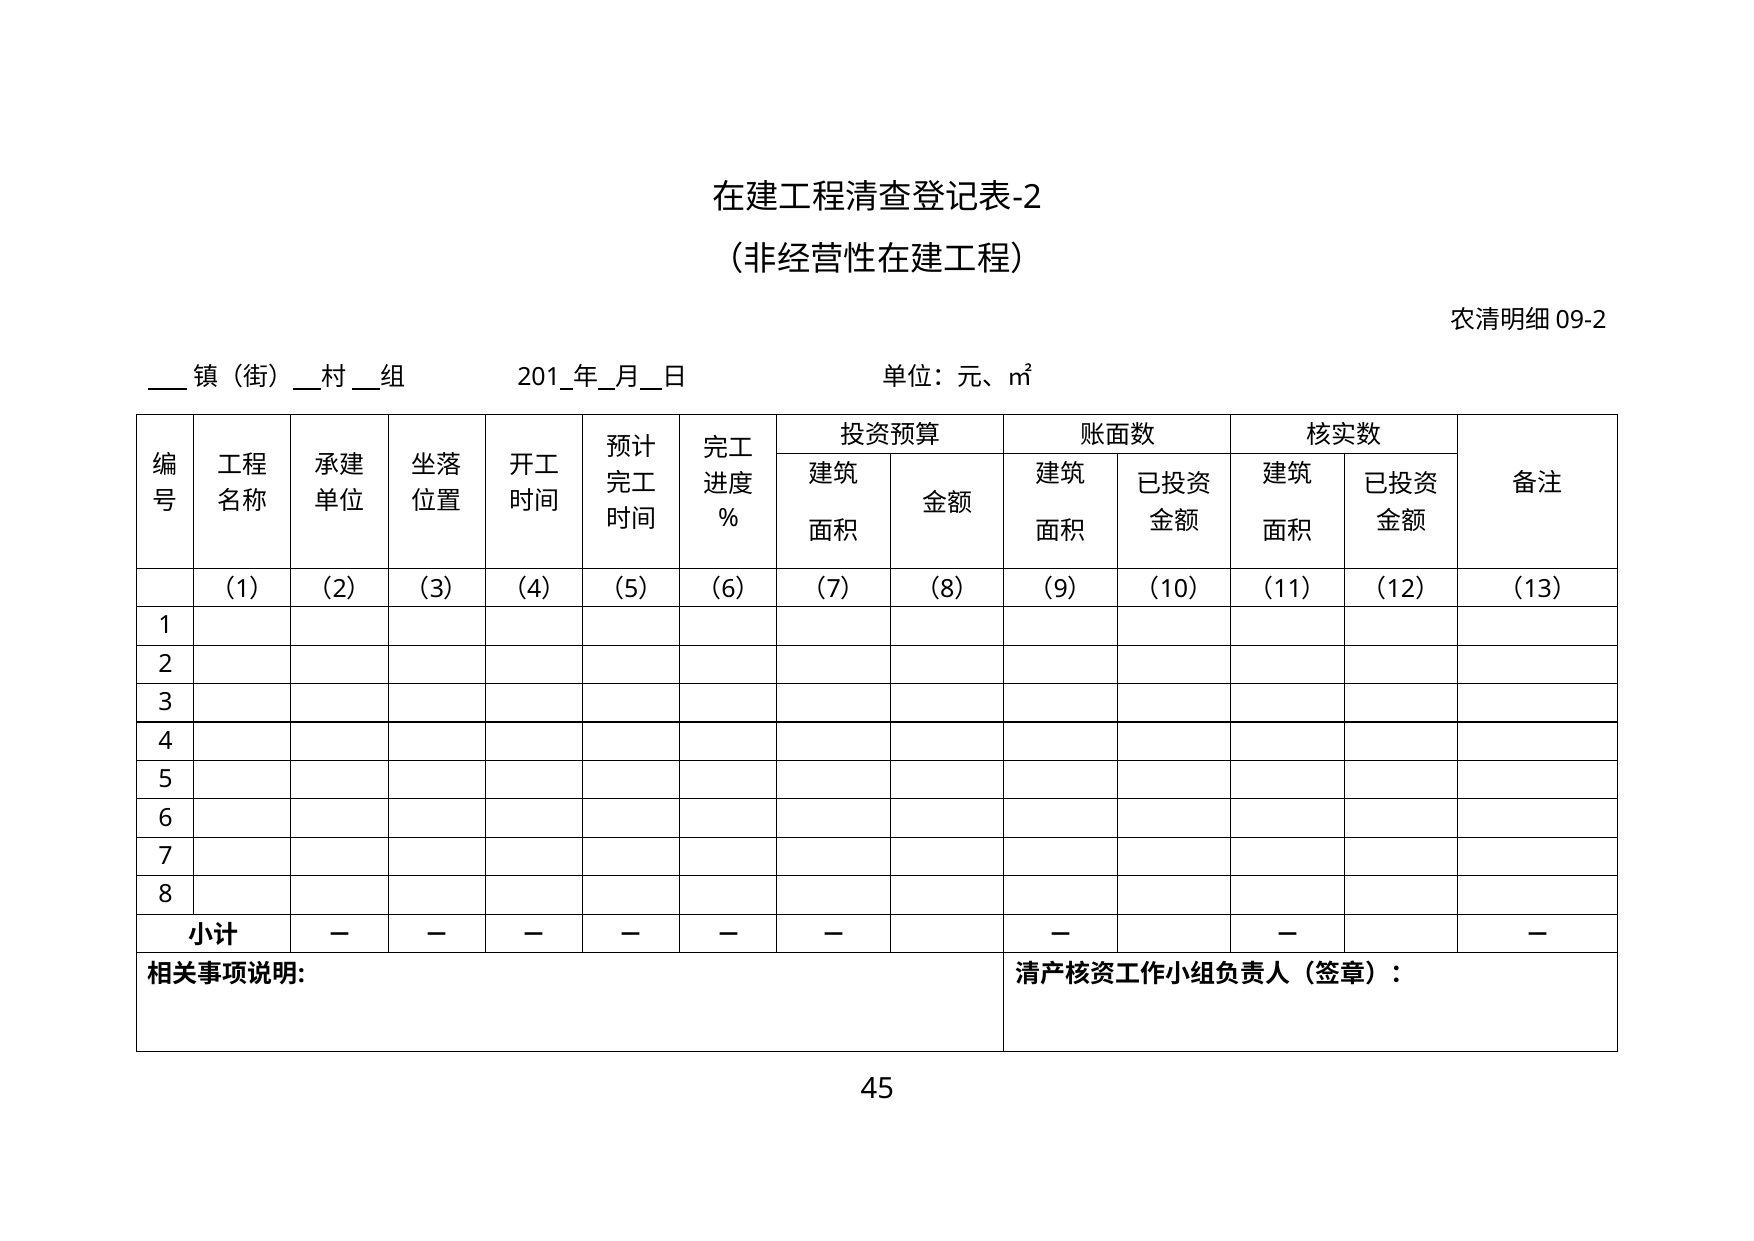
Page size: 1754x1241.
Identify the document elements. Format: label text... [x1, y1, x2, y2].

table_cell [891, 761, 1003, 798]
table_cell 承建 单位 [291, 415, 388, 568]
table_cell [1004, 761, 1117, 798]
table_cell 工程 名称 [194, 415, 290, 568]
table_cell （2） [291, 569, 388, 606]
table_cell [291, 876, 388, 913]
table_cell （13） [1458, 569, 1617, 606]
table_cell 8 [137, 876, 193, 913]
table_cell [486, 761, 582, 798]
table_cell （12） [1345, 569, 1457, 606]
table_cell 7 [137, 838, 193, 875]
table_cell [891, 684, 1003, 721]
table_cell [1345, 838, 1457, 875]
table_cell （7） [777, 569, 890, 606]
table_cell [583, 761, 679, 798]
table_cell [777, 838, 890, 875]
table_cell [777, 723, 890, 760]
table_cell [1118, 915, 1230, 952]
table_cell [1345, 646, 1457, 683]
table_cell [583, 876, 679, 913]
table_cell [583, 607, 679, 644]
table_cell [891, 607, 1003, 644]
table_cell [1004, 684, 1117, 721]
table_cell 编号 [137, 415, 193, 568]
table_cell [777, 646, 890, 683]
table_cell 5 [137, 761, 193, 798]
table_cell [291, 799, 388, 837]
table_cell （10） [1118, 569, 1230, 606]
table_cell [1458, 607, 1617, 644]
table_cell [291, 607, 388, 644]
table_cell [486, 646, 582, 683]
table_cell 1 [137, 607, 193, 644]
table_cell [680, 799, 776, 837]
table_cell （4） [486, 569, 582, 606]
table_cell [1345, 684, 1457, 721]
table_cell 相关事项说明: 填表人: [137, 953, 1003, 1051]
table_cell [194, 723, 290, 760]
table_cell [1458, 684, 1617, 721]
table_cell [1345, 799, 1457, 837]
table_cell [891, 799, 1003, 837]
table_cell [680, 607, 776, 644]
table_cell [1458, 876, 1617, 913]
table_cell [291, 723, 388, 760]
table_cell 核实数 [1231, 415, 1457, 452]
table_cell 账面数 [1004, 415, 1230, 452]
table_cell [486, 838, 582, 875]
table_cell [194, 684, 290, 721]
table_cell [1458, 723, 1617, 760]
table_cell － [583, 915, 679, 952]
table_cell 建筑 面积 [1231, 454, 1344, 568]
table_cell [680, 684, 776, 721]
table_cell [486, 723, 582, 760]
table_cell － [680, 915, 776, 952]
table_cell [891, 646, 1003, 683]
table_cell [1231, 838, 1344, 875]
table_cell [583, 646, 679, 683]
table_cell [1004, 838, 1117, 875]
table_cell [1118, 838, 1230, 875]
table_cell [777, 876, 890, 913]
table_cell [389, 876, 485, 913]
table_cell [194, 876, 290, 913]
table_cell [1458, 799, 1617, 837]
text （非经营性在建工程） [148, 237, 1606, 279]
table_cell [486, 607, 582, 644]
table_cell [291, 838, 388, 875]
table_cell [680, 761, 776, 798]
table_cell （6） [680, 569, 776, 606]
table_cell [194, 799, 290, 837]
table_cell [891, 876, 1003, 913]
table_cell （1） [194, 569, 290, 606]
table_cell [1458, 838, 1617, 875]
table_cell [1231, 799, 1344, 837]
table_cell [583, 684, 679, 721]
table_cell 完工 进度 % [680, 415, 776, 568]
table_cell [1118, 876, 1230, 913]
table_cell － [777, 915, 890, 952]
table_cell [1345, 876, 1457, 913]
table_cell [1118, 607, 1230, 644]
table_cell 已投资 金额 [1345, 454, 1457, 568]
table_cell 清产核资工作小组负责人（签章）： [1004, 953, 1617, 1051]
table_cell － [1231, 915, 1344, 952]
table_cell [583, 838, 679, 875]
table_cell [389, 723, 485, 760]
table_cell [291, 684, 388, 721]
table_cell [680, 646, 776, 683]
table_cell 6 [137, 799, 193, 837]
table_cell [486, 684, 582, 721]
table_cell [1345, 915, 1457, 952]
table_cell [1231, 646, 1344, 683]
table_cell [194, 761, 290, 798]
table_cell [1231, 761, 1344, 798]
table_cell [680, 876, 776, 913]
table_cell （11） [1231, 569, 1344, 606]
table_cell [777, 799, 890, 837]
table_cell [1345, 723, 1457, 760]
table_cell [486, 876, 582, 913]
table_cell [1458, 761, 1617, 798]
table_cell [1231, 723, 1344, 760]
table_cell [1004, 799, 1117, 837]
table_cell [1004, 723, 1117, 760]
table_cell [389, 646, 485, 683]
table_cell [194, 838, 290, 875]
table_cell [137, 569, 193, 606]
table_cell [583, 723, 679, 760]
table_cell （3） [389, 569, 485, 606]
table_cell 3 [137, 684, 193, 721]
table_cell 备注 [1458, 415, 1617, 568]
table_cell [389, 684, 485, 721]
table_cell [486, 799, 582, 837]
table_cell [680, 838, 776, 875]
table_cell 建筑 面积 [777, 454, 890, 568]
table_cell [891, 915, 1003, 952]
table_cell （8） [891, 569, 1003, 606]
table_cell [583, 799, 679, 837]
table_cell 建筑 面积 [1004, 454, 1117, 568]
table_cell [1004, 646, 1117, 683]
table_cell [891, 838, 1003, 875]
table_cell － [1004, 915, 1117, 952]
table_cell 2 [137, 646, 193, 683]
table_cell [389, 838, 485, 875]
table_cell － [486, 915, 582, 952]
table_cell [1118, 799, 1230, 837]
table_cell 预计完工时间 [583, 415, 679, 568]
table_cell [1345, 761, 1457, 798]
text 在建工程清查登记表-2 [148, 175, 1606, 216]
table_cell [194, 646, 290, 683]
table_cell [1118, 646, 1230, 683]
table_cell － [291, 915, 388, 952]
table_cell [1345, 607, 1457, 644]
table_header 农清明细09-2 [136, 300, 1617, 357]
table_cell [1231, 876, 1344, 913]
table_cell [1231, 684, 1344, 721]
table_cell [291, 646, 388, 683]
table_cell 金额 [891, 454, 1003, 568]
table_cell － [389, 915, 485, 952]
table_cell [1118, 761, 1230, 798]
table_cell [777, 684, 890, 721]
table_cell [777, 607, 890, 644]
table_cell [389, 761, 485, 798]
table_cell 投资预算 [777, 415, 1003, 452]
table_cell （5） [583, 569, 679, 606]
table_cell [389, 607, 485, 644]
table_cell [777, 761, 890, 798]
table_cell 坐落 位置 [389, 415, 485, 568]
table_cell 开工 时间 [486, 415, 582, 568]
table_cell 小计 [137, 915, 290, 952]
table_cell 4 [137, 723, 193, 760]
table_cell [1118, 684, 1230, 721]
table_cell （9） [1004, 569, 1117, 606]
table_cell [1231, 607, 1344, 644]
table_cell [891, 723, 1003, 760]
table_cell 镇（街） 村 组 201 年 月 日 单位：元、㎡ [136, 357, 1617, 414]
table_cell 已投资 金额 [1118, 454, 1230, 568]
table_cell [1458, 646, 1617, 683]
table_cell [680, 723, 776, 760]
table_cell [194, 607, 290, 644]
table_cell [291, 761, 388, 798]
table_cell [389, 799, 485, 837]
table_cell － [1458, 915, 1617, 952]
table_cell [1004, 607, 1117, 644]
table_cell [1118, 723, 1230, 760]
table_cell [1004, 876, 1117, 913]
